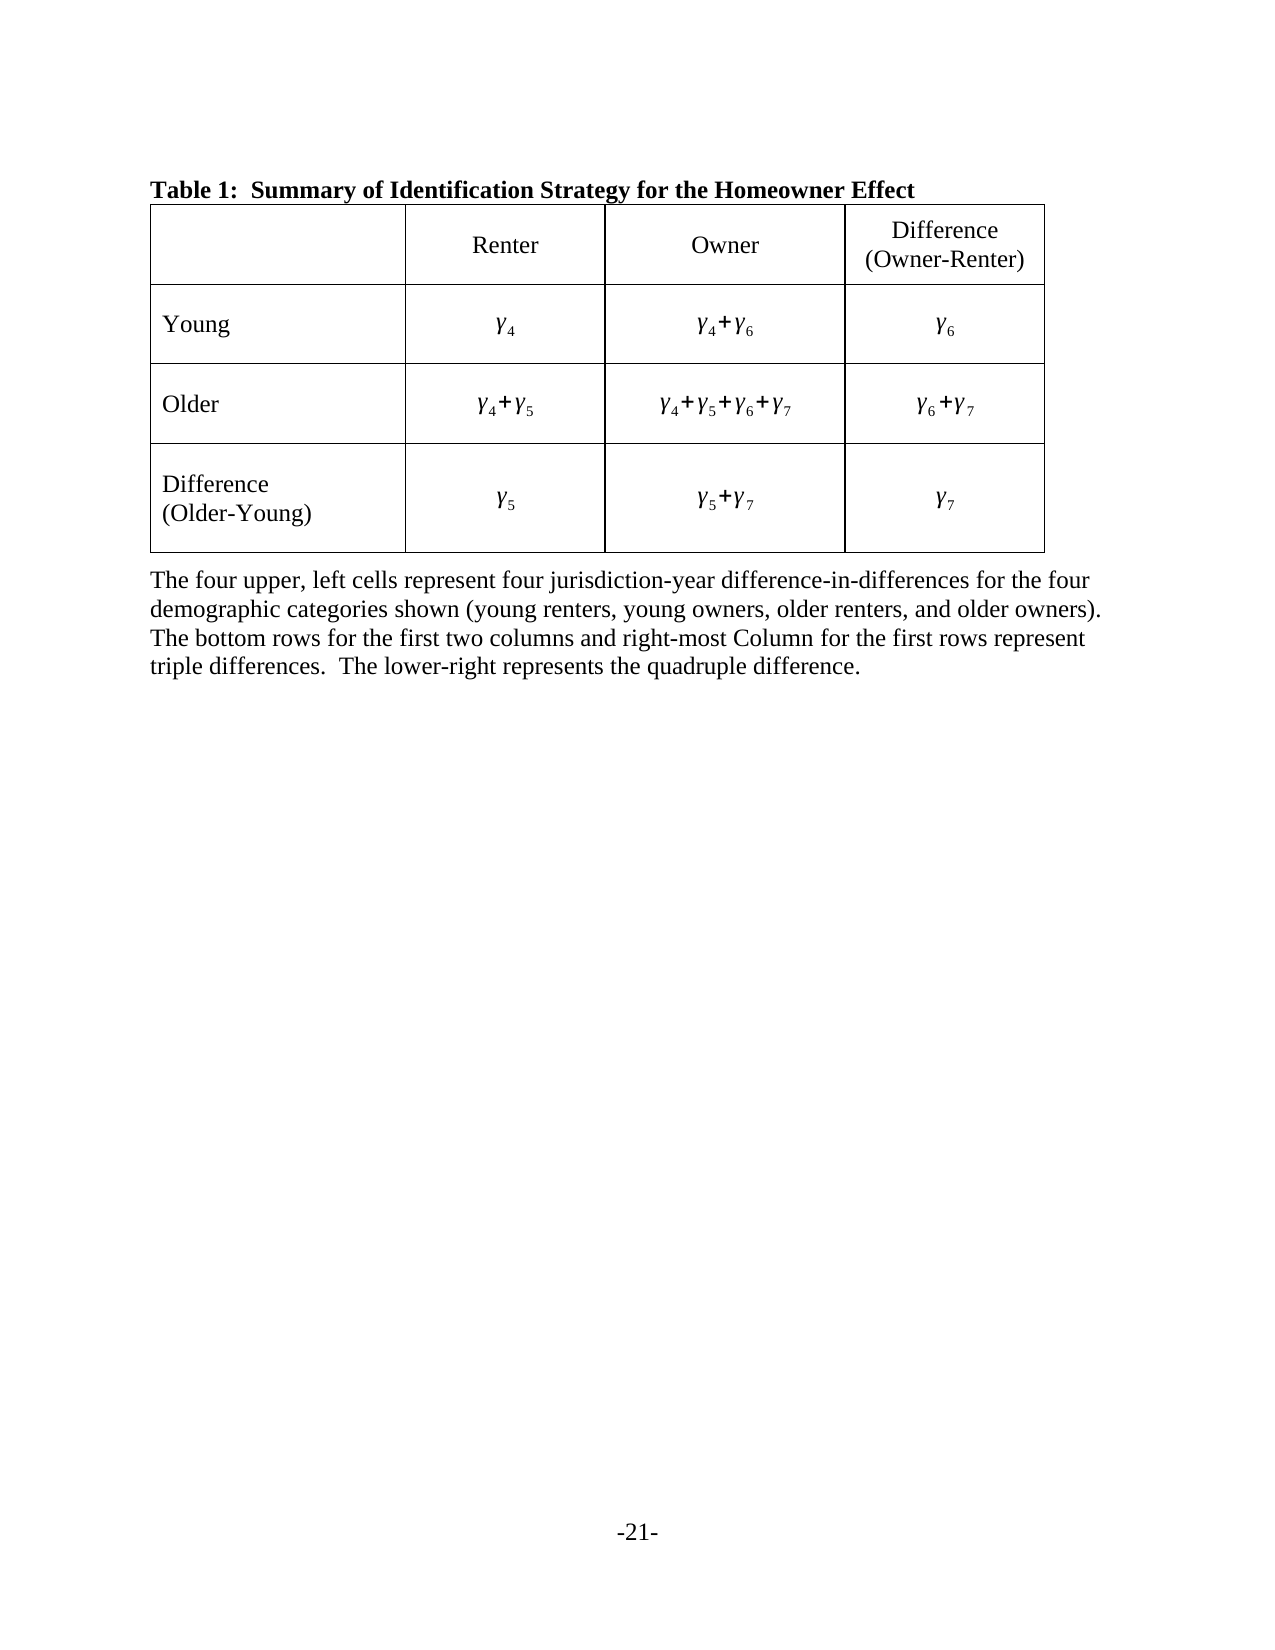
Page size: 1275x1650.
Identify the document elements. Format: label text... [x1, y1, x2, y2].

table_cell [846, 285, 1044, 363]
table_cell [606, 285, 844, 363]
table_cell Older [151, 364, 405, 443]
table_header Renter [406, 205, 604, 283]
table_cell [406, 444, 604, 552]
table_cell [606, 444, 844, 552]
table_cell [846, 444, 1044, 552]
text Table 1: Summary of Identification Strategy for the Homeowner Effect [150, 175, 1125, 204]
text The four upper, left cells represent four jurisdiction-year difference-in-differences for the four demographic categories shown (young renters, young owners, older renters, and older owners). The bottom rows for the first two columns and right-most Column for the first rows represent triple differences. The lower-right represents the quadruple difference. [150, 565, 1125, 680]
table_cell [406, 364, 604, 443]
table_header [151, 205, 405, 283]
table_cell Young [151, 285, 405, 363]
table_cell Difference (Older-Young) [151, 444, 405, 552]
table_cell [406, 285, 604, 363]
table_cell [606, 364, 844, 443]
table_cell [846, 364, 1044, 443]
table_header Difference (Owner-Renter) [846, 205, 1044, 283]
table_header Owner [606, 205, 844, 283]
